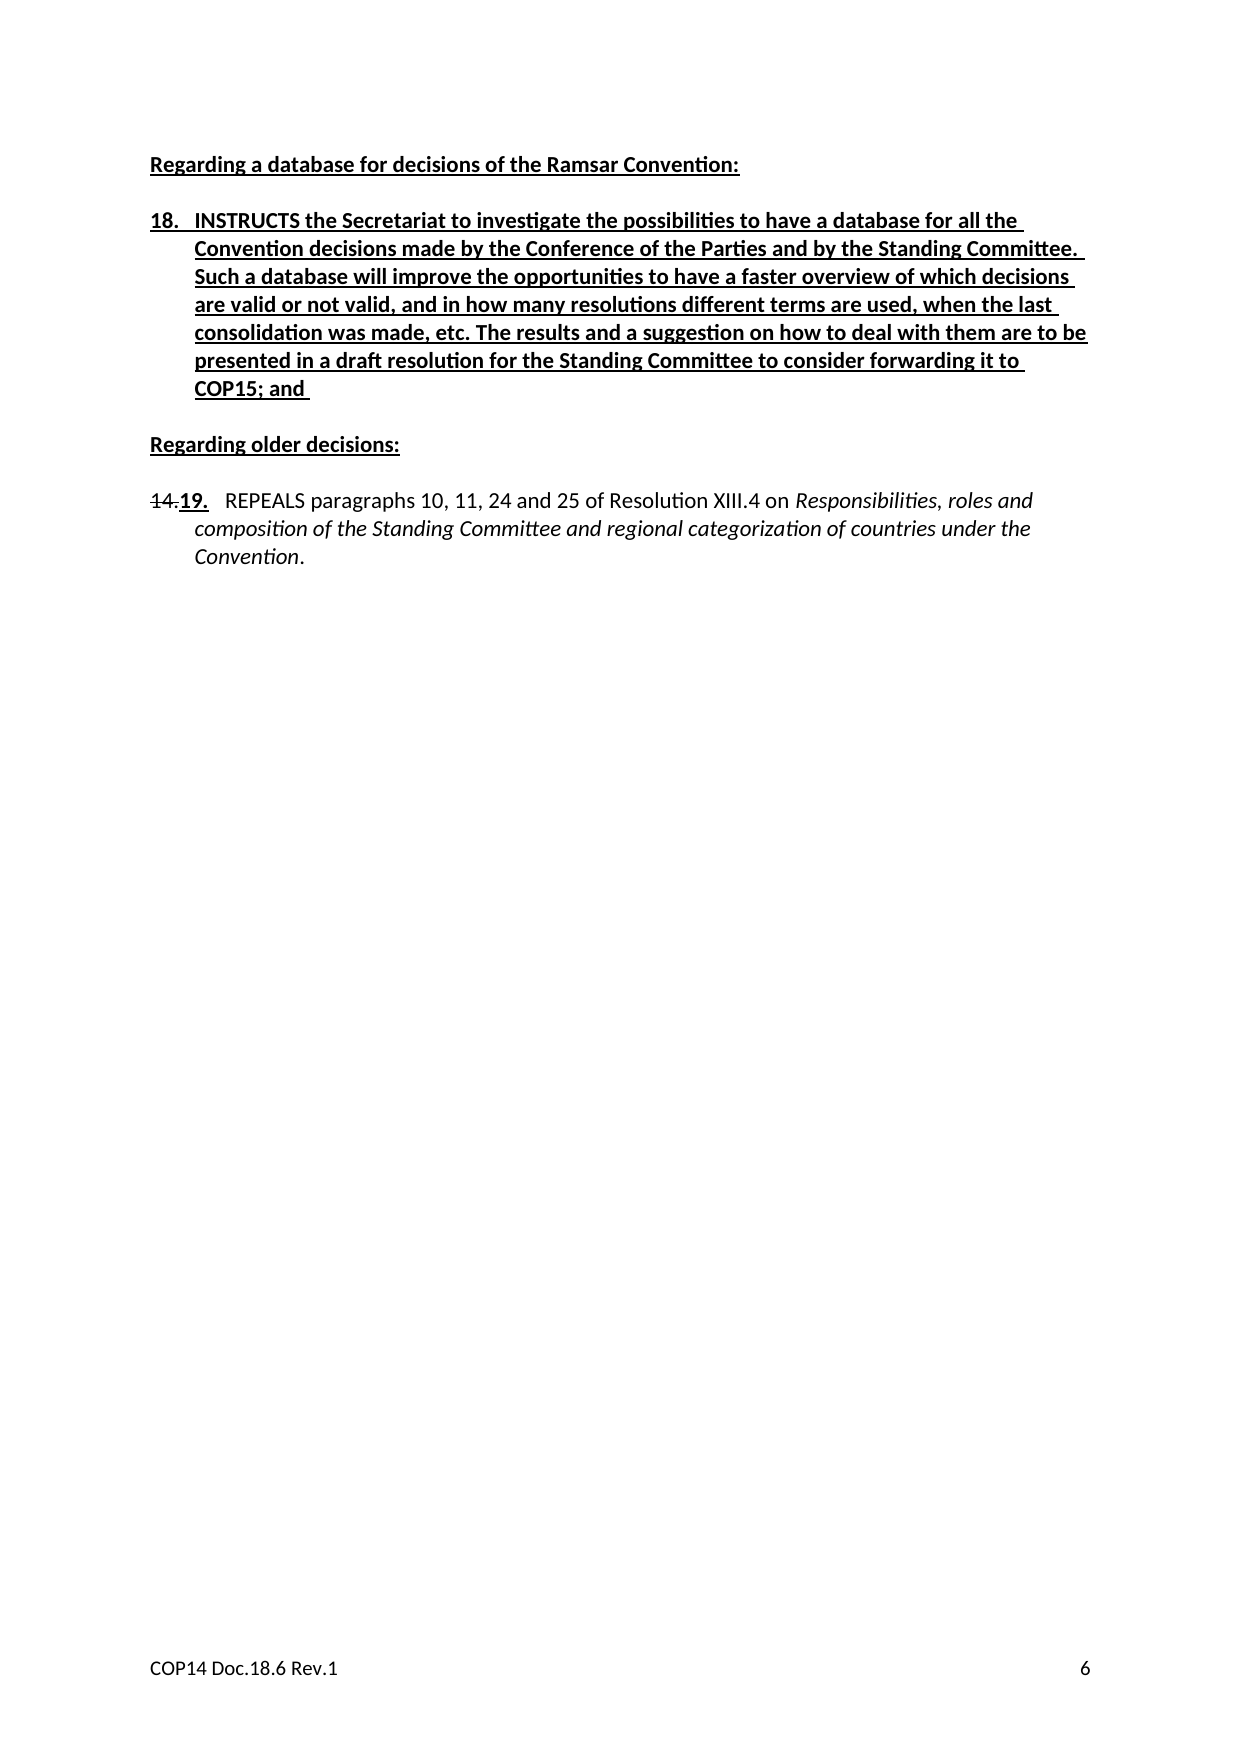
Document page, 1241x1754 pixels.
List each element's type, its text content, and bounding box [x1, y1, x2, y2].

text Regarding a database for decisions of the Ramsar Convention: [150, 150, 1090, 178]
text 14.19. REPEALS paragraphs 10, 11, 24 and 25 of Resolution XIII.4 on Responsibilities, roles and composition of the Standing Committee and regional categorization of countries under the Convention. [150, 486, 1090, 570]
text Regarding older decisions: [150, 430, 1090, 458]
text 18. INSTRUCTS the Secretariat to investigate the possibilities to have a database for all the Convention decisions made by the Conference of the Parties and by the Standing Committee. Such a database will improve the opportunities to have a faster overview of which decisions are valid or not valid, and in how many resolutions different terms are used, when the last consolidation was made, etc. The results and a suggestion on how to deal with them are to be presented in a draft resolution for the Standing Committee to consider forwarding it to COP15; and [150, 206, 1090, 402]
